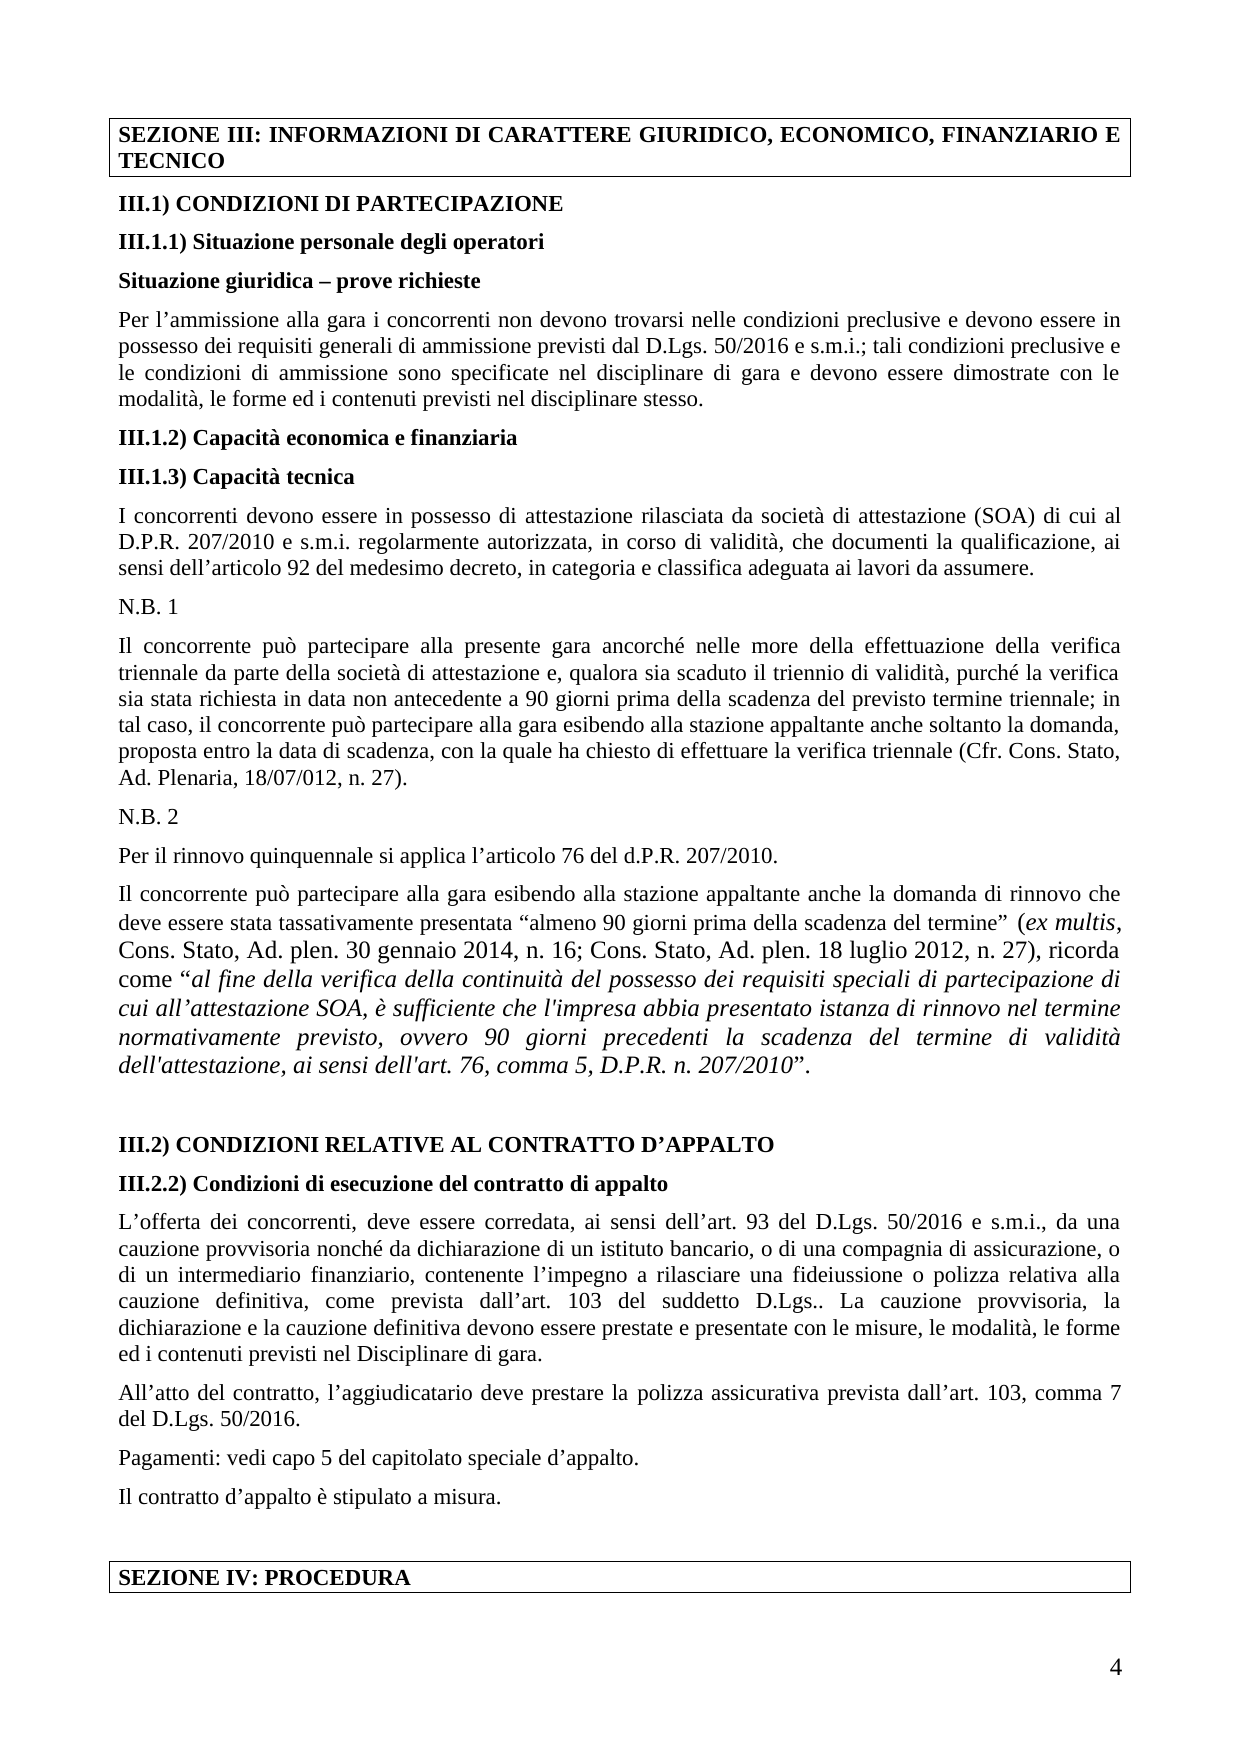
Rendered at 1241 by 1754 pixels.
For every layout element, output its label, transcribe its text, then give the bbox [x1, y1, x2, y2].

text N.B. 1 [118, 593, 1122, 620]
text SEZIONE IV: PROCEDURA [110, 1562, 1130, 1592]
text III.1.3) Capacità tecnica [118, 463, 1122, 489]
text I concorrenti devono essere in possesso di attestazione rilasciata da società di attestazione (SOA) di cui al D.P.R. 207/2010 e s.m.i. regolarmente autorizzata, in corso di validità, che documenti la qualificazione, ai sensi dell’articolo 92 del medesimo decreto, in categoria e classifica adeguata ai lavori da assumere. [118, 502, 1122, 581]
text N.B. 2 [118, 803, 1122, 829]
text Pagamenti: vedi capo 5 del capitolato speciale d’appalto. [118, 1444, 1122, 1471]
text Il concorrente può partecipare alla presente gara ancorché nelle more della effettuazione della verifica triennale da parte della società di attestazione e, qualora sia scaduto il triennio di validità, purché la verifica sia stata richiesta in data non antecedente a 90 giorni prima della scadenza del previsto termine triennale; in tal caso, il concorrente può partecipare alla gara esibendo alla stazione appaltante anche soltanto la domanda, proposta entro la data di scadenza, con la quale ha chiesto di effettuare la verifica triennale (Cfr. Cons. Stato, Ad. Plenaria, 18/07/012, n. 27). [118, 632, 1122, 790]
text L’offerta dei concorrenti, deve essere corredata, ai sensi dell’art. 93 del D.Lgs. 50/2016 e s.m.i., da una cauzione provvisoria nonché da dichiarazione di un istituto bancario, o di una compagnia di assicurazione, o di un intermediario finanziario, contenente l’impegno a rilasciare una fideiussione o polizza relativa alla cauzione definitiva, come prevista dall’art. 103 del suddetto D.Lgs.. La cauzione provvisoria, la dichiarazione e la cauzione definitiva devono essere prestate e presentate con le misure, le modalità, le forme ed i contenuti previsti nel Disciplinare di gara. [118, 1208, 1122, 1367]
text SEZIONE III: INFORMAZIONI DI CARATTERE GIURIDICO, ECONOMICO, FINANZIARIO E TECNICO [110, 119, 1130, 176]
text Per il rinnovo quinquennale si applica l’articolo 76 del d.P.R. 207/2010. [118, 842, 1122, 868]
text III.2) CONDIZIONI RELATIVE AL CONTRATTO D’APPALTO [118, 1131, 1122, 1157]
text III.2.2) Condizioni di esecuzione del contratto di appalto [118, 1169, 1122, 1196]
text All’atto del contratto, l’aggiudicatario deve prestare la polizza assicurativa prevista dall’art. 103, comma 7 del D.Lgs. 50/2016. [118, 1379, 1122, 1432]
text Per l’ammissione alla gara i concorrenti non devono trovarsi nelle condizioni preclusive e devono essere in possesso dei requisiti generali di ammissione previsti dal D.Lgs. 50/2016 e s.m.i.; tali condizioni preclusive e le condizioni di ammissione sono specificate nel disciplinare di gara e devono essere dimostrate con le modalità, le forme ed i contenuti previsti nel disciplinare stesso. [118, 306, 1122, 412]
text Il contratto d’appalto è stipulato a misura. [118, 1483, 1122, 1509]
text III.1) CONDIZIONI DI PARTECIPAZIONE [118, 189, 1122, 216]
text III.1.1) Situazione personale degli operatori [118, 228, 1122, 255]
text Il concorrente può partecipare alla gara esibendo alla stazione appaltante anche la domanda di rinnovo che deve essere stata tassativamente presentata “almeno 90 giorni prima della scadenza del termine” (ex multis, Cons. Stato, Ad. plen. 30 gennaio 2014, n. 16; Cons. Stato, Ad. plen. 18 luglio 2012, n. 27), ricorda come “al fine della verifica della continuità del possesso dei requisiti speciali di partecipazione di cui all’attestazione SOA, è sufficiente che l'impresa abbia presentato istanza di rinnovo nel termine normativamente previsto, ovvero 90 giorni precedenti la scadenza del termine di validità dell'attestazione, ai sensi dell'art. 76, comma 5, D.P.R. n. 207/2010”. [118, 881, 1122, 1079]
text Situazione giuridica – prove richieste [118, 267, 1122, 294]
text III.1.2) Capacità economica e finanziaria [118, 424, 1122, 450]
